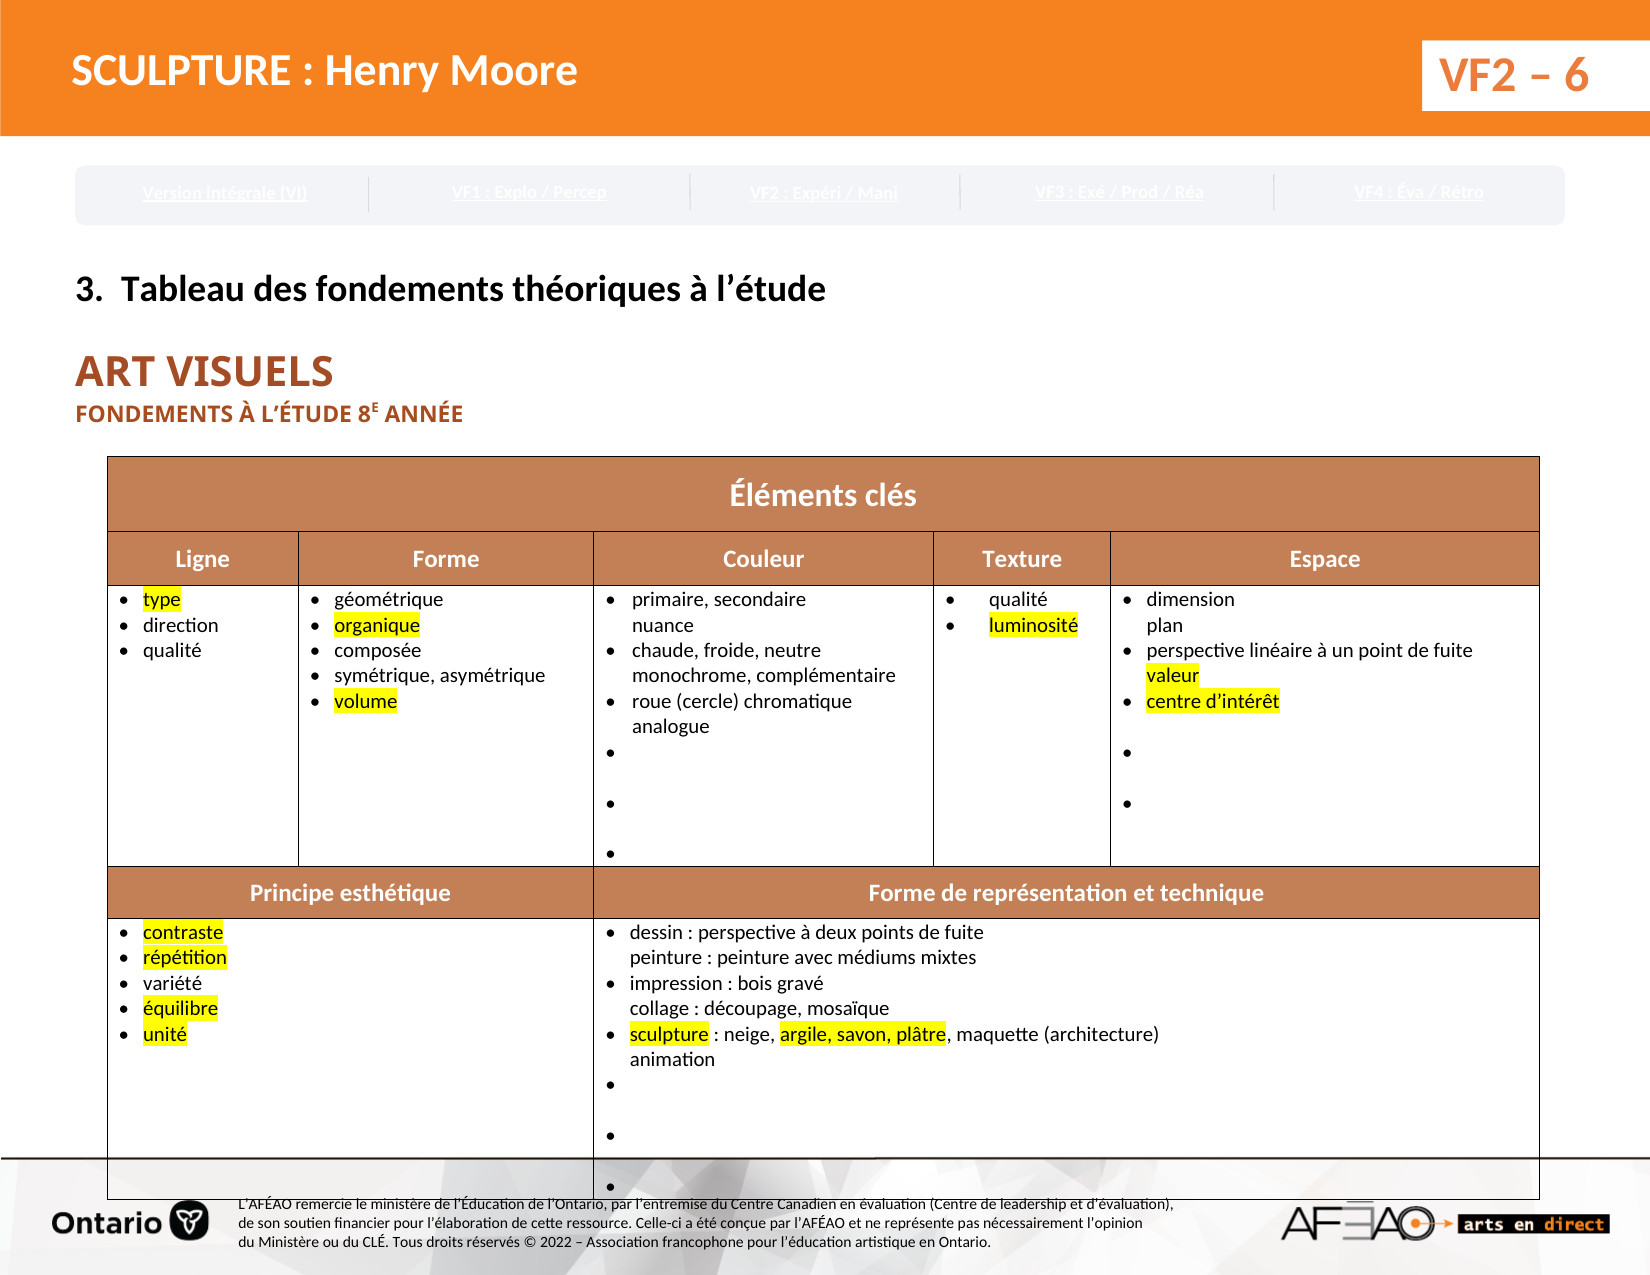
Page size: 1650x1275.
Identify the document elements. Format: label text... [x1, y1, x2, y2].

picture [0, 0, 1650, 1275]
table_cell géométrique organique composée symétrique, asymétrique volume [323, 586, 593, 866]
table_cell ••••• [108, 919, 132, 1199]
list Tableau des fondements théoriques à l’étude [75, 265, 1575, 311]
table_cell Forme de représentation et technique [594, 867, 1539, 918]
text ART VISUELS FONDEMENTS À L’ÉTUDE 8E ANNÉE [75, 342, 1575, 430]
table_cell type direction qualité [132, 586, 298, 866]
table_cell Principe esthétique [108, 867, 593, 918]
table_cell • • • • • [1111, 586, 1135, 866]
table_cell qualité luminosité [978, 586, 1110, 866]
table_cell primaire, secondaire nuance chaude, froide, neutre monochrome, complémentaire roue (cercle) chromatique analogue [621, 586, 933, 866]
table_header Éléments clés [108, 457, 1539, 531]
table_cell dessin : perspective à deux points de fuite peinture : peinture avec médiums mixtes impression : bois gravé collage : découpage, mosaïque sculpture : neige, argile, savon, plâtre, maquette (architecture) animation [618, 919, 1539, 1199]
table_cell • • [934, 586, 978, 866]
table_cell ••••• [299, 586, 323, 866]
table_cell Texture [934, 532, 1110, 585]
table_cell • • • • • • [594, 919, 618, 1199]
table_cell • • • • • • [594, 586, 621, 866]
table_cell contraste répétition variété équilibre unité [132, 919, 593, 1199]
table_cell Forme [299, 532, 593, 585]
table_cell dimension plan perspective linéaire à un point de fuite valeur centre d’intérêt [1135, 586, 1539, 866]
table_cell Ligne [108, 532, 298, 585]
table_cell Espace [1111, 532, 1539, 585]
table_cell Couleur [594, 532, 933, 585]
table_cell ••• [108, 586, 132, 866]
